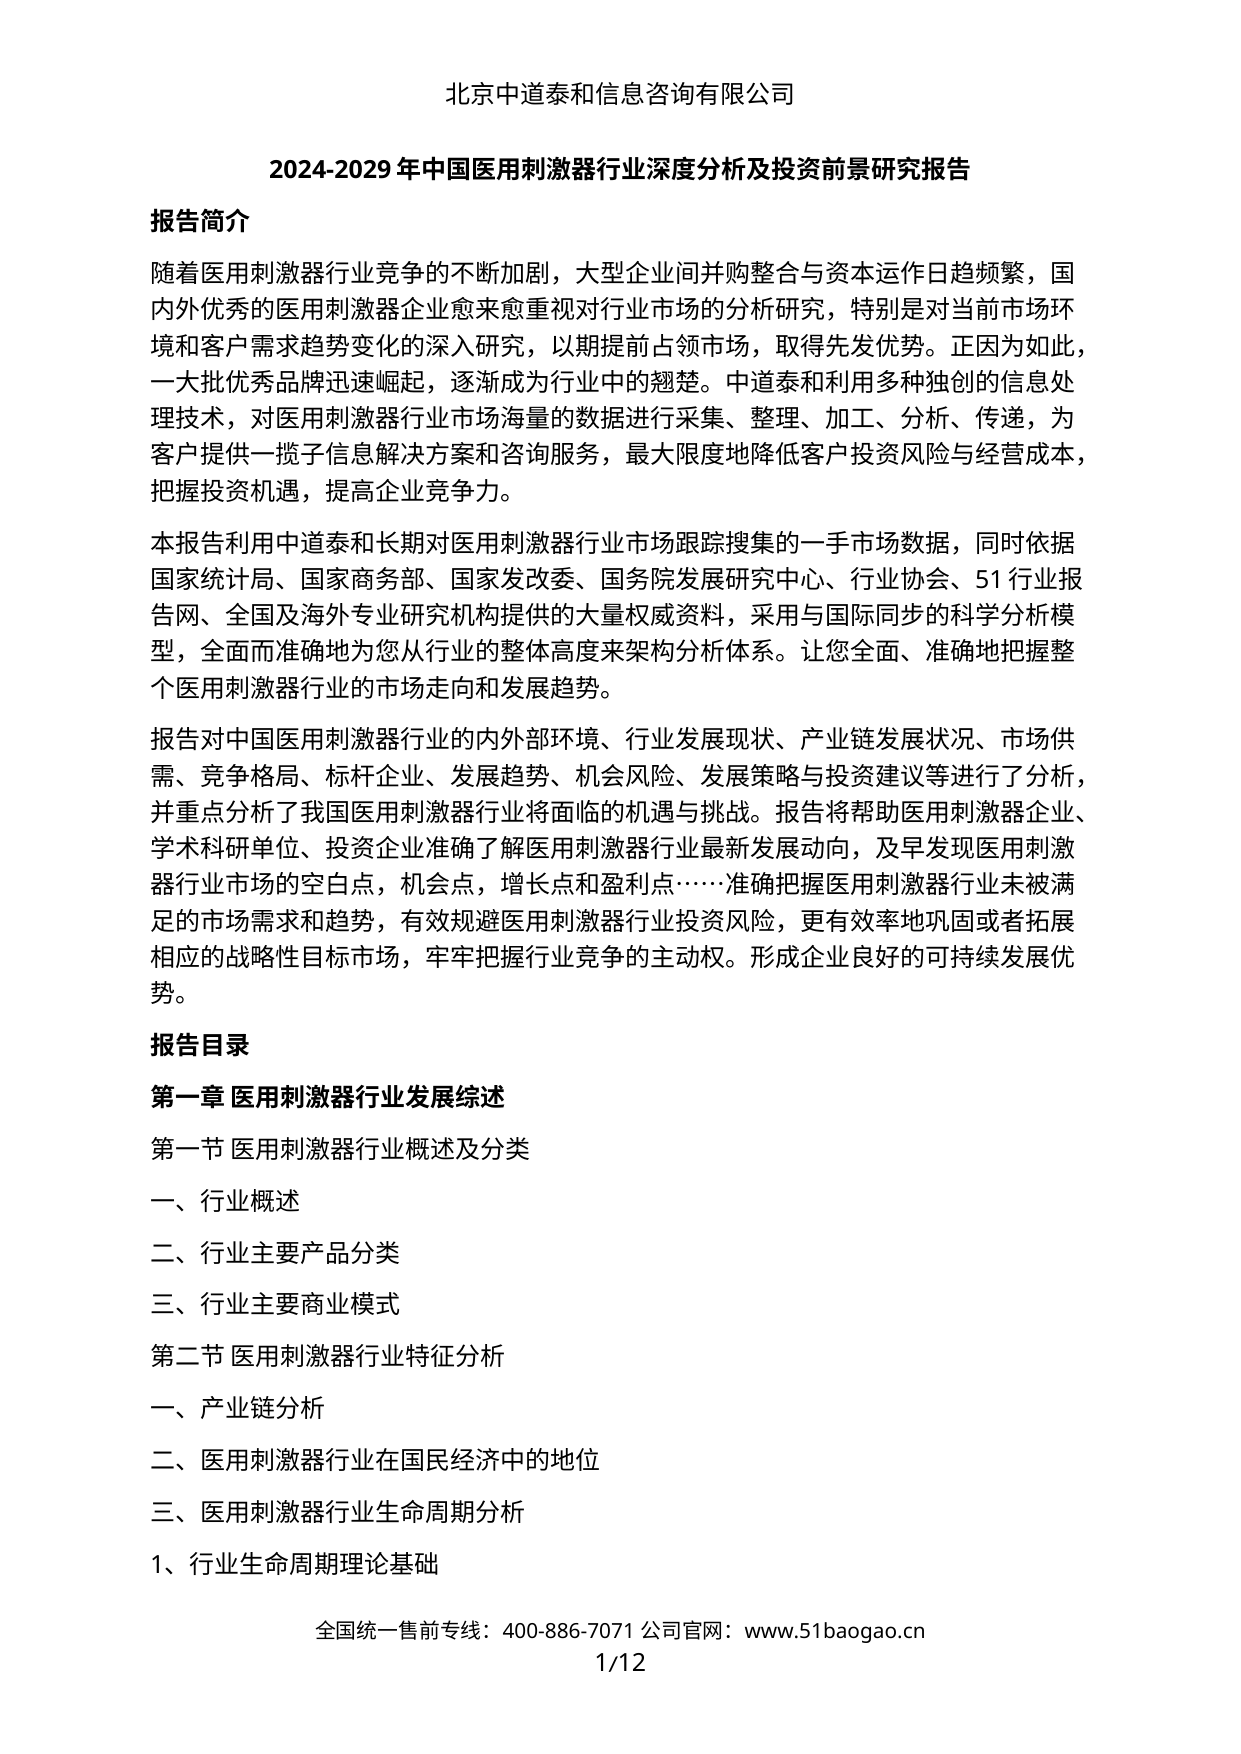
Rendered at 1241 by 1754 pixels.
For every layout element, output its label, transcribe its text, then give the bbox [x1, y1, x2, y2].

text 三、行业主要商业模式 [150, 1285, 1090, 1321]
text 报告简介 [150, 202, 1090, 238]
text 二、行业主要产品分类 [150, 1233, 1090, 1269]
text 二、医用刺激器行业在国民经济中的地位 [150, 1441, 1090, 1477]
text 报告对中国医用刺激器行业的内外部环境、行业发展现状、产业链发展状况、市场供需、竞争格局、标杆企业、发展趋势、机会风险、发展策略与投资建议等进行了分析，并重点分析了我国医用刺激器行业将面临的机遇与挑战。报告将帮助医用刺激器企业、学术科研单位、投资企业准确了解医用刺激器行业最新发展动向，及早发现医用刺激器行业市场的空白点，机会点，增长点和盈利点……准确把握医用刺激器行业未被满足的市场需求和趋势，有效规避医用刺激器行业投资风险，更有效率地巩固或者拓展相应的战略性目标市场，牢牢把握行业竞争的主动权。形成企业良好的可持续发展优势。 [150, 720, 1090, 1010]
text 报告目录 [150, 1026, 1090, 1062]
text 一、行业概述 [150, 1181, 1090, 1217]
text 第一节 医用刺激器行业概述及分类 [150, 1129, 1090, 1166]
text 三、医用刺激器行业生命周期分析 [150, 1492, 1090, 1529]
text 一、产业链分析 [150, 1389, 1090, 1425]
text 2024-2029年中国医用刺激器行业深度分析及投资前景研究报告 [150, 150, 1090, 186]
text 1、行业生命周期理论基础 [150, 1544, 1090, 1581]
text 第二节 医用刺激器行业特征分析 [150, 1337, 1090, 1373]
text 本报告利用中道泰和长期对医用刺激器行业市场跟踪搜集的一手市场数据，同时依据国家统计局、国家商务部、国家发改委、国务院发展研究中心、行业协会、51行业报告网、全国及海外专业研究机构提供的大量权威资料，采用与国际同步的科学分析模型，全面而准确地为您从行业的整体高度来架构分析体系。让您全面、准确地把握整个医用刺激器行业的市场走向和发展趋势。 [150, 523, 1090, 704]
text 第一章 医用刺激器行业发展综述 [150, 1077, 1090, 1114]
text 随着医用刺激器行业竞争的不断加剧，大型企业间并购整合与资本运作日趋频繁，国内外优秀的医用刺激器企业愈来愈重视对行业市场的分析研究，特别是对当前市场环境和客户需求趋势变化的深入研究，以期提前占领市场，取得先发优势。正因为如此，一大批优秀品牌迅速崛起，逐渐成为行业中的翘楚。中道泰和利用多种独创的信息处理技术，对医用刺激器行业市场海量的数据进行采集、整理、加工、分析、传递，为客户提供一揽子信息解决方案和咨询服务，最大限度地降低客户投资风险与经营成本，把握投资机遇，提高企业竞争力。 [150, 254, 1090, 507]
